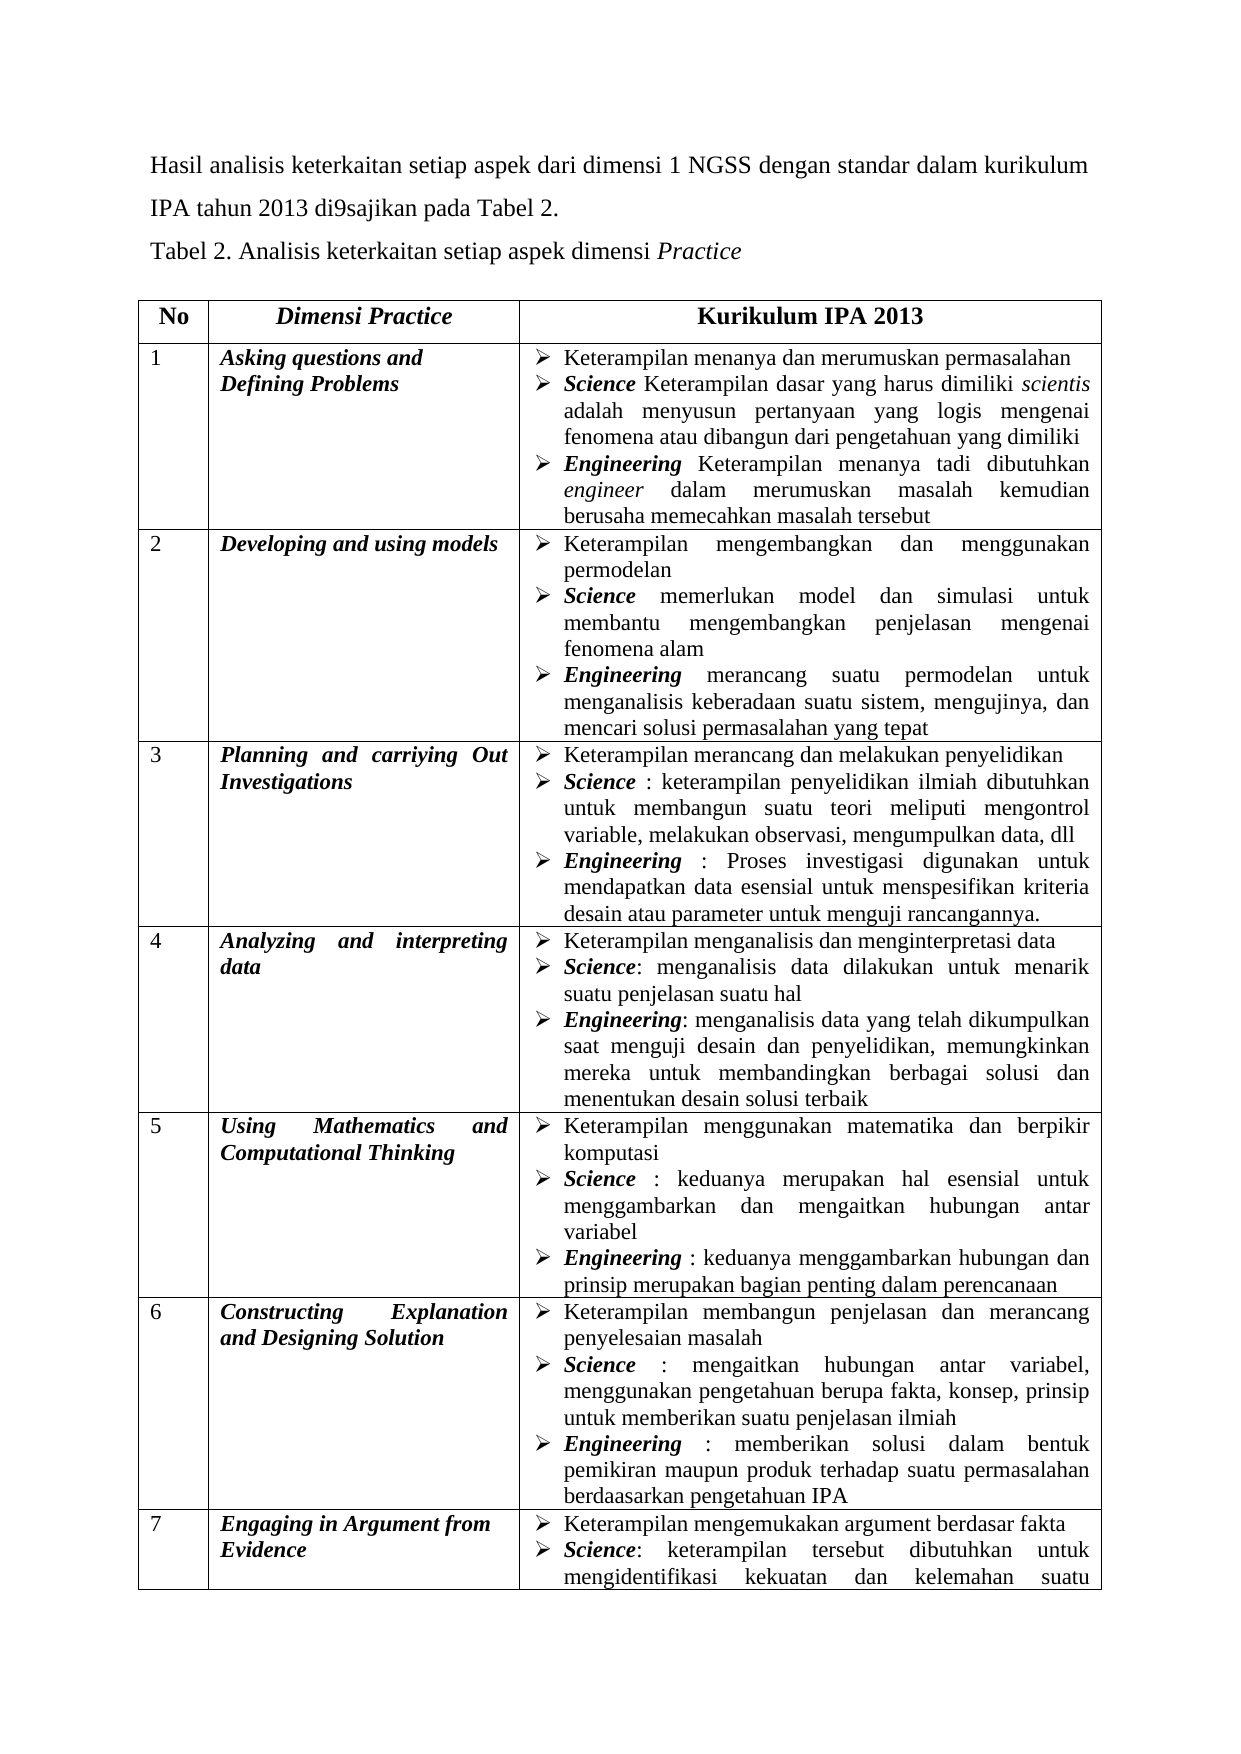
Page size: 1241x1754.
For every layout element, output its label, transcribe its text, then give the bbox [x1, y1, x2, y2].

table_cell 3 [139, 742, 208, 926]
table_cell Keterampilan menggunakan matematika dan berpikir komputasi Science : keduanya merupakan hal esensial untuk menggambarkan dan mengaitkan hubungan antar variabel Engineering : keduanya menggambarkan hubungan dan prinsip merupakan bagian penting dalam perencanaan [520, 1113, 1101, 1297]
table_cell Keterampilan membangun penjelasan dan merancang penyelesaian masalah Science : mengaitkan hubungan antar variabel, menggunakan pengetahuan berupa fakta, konsep, prinsip untuk memberikan suatu penjelasan ilmiah Engineering : memberikan solusi dalam bentuk pemikiran maupun produk terhadap suatu permasalahan berdaasarkan pengetahuan IPA [520, 1298, 1101, 1509]
table_cell 4 [139, 927, 208, 1112]
table_cell Keterampilan merancang dan melakukan penyelidikan Science : keterampilan penyelidikan ilmiah dibutuhkan untuk membangun suatu teori meliputi mengontrol variable, melakukan observasi, mengumpulkan data, dll Engineering : Proses investigasi digunakan untuk mendapatkan data esensial untuk menspesifikan kriteria desain atau parameter untuk menguji rancangannya. [520, 742, 1101, 926]
table_cell 2 [139, 530, 208, 741]
table_cell Developing and using models [209, 530, 519, 741]
table_cell 5 [139, 1113, 208, 1297]
table_cell Constructing Explanation and Designing Solution [209, 1298, 519, 1509]
table_cell Planning and carriying Out Investigations [209, 742, 519, 926]
table_cell Using Mathematics and Computational Thinking [209, 1113, 519, 1297]
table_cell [520, 1510, 1101, 1589]
table_cell 1 [139, 344, 208, 529]
table_cell Asking questions and Defining Problems [209, 344, 519, 529]
table_cell 7 [139, 1510, 208, 1589]
table_header Dimensi Practice [209, 301, 519, 343]
text Tabel 2. Analisis keterkaitan setiap aspek dimensi Practice [150, 236, 1090, 265]
table_cell Keterampilan menganalisis dan menginterpretasi data Science: menganalisis data dilakukan untuk menarik suatu penjelasan suatu hal Engineering: menganalisis data yang telah dikumpulkan saat menguji desain dan penyelidikan, memungkinkan mereka untuk membandingkan berbagai solusi dan menentukan desain solusi terbaik [520, 927, 1101, 1112]
table_header No [139, 301, 208, 343]
table_cell 6 [139, 1298, 208, 1509]
table_cell Keterampilan menanya dan merumuskan permasalahan Science Keterampilan dasar yang harus dimiliki scientis adalah menyusun pertanyaan yang logis mengenai fenomena atau dibangun dari pengetahuan yang dimiliki Engineering Keterampilan menanya tadi dibutuhkan engineer dalam merumuskan masalah kemudian berusaha memecahkan masalah tersebut [520, 344, 1101, 529]
text Hasil analisis keterkaitan setiap aspek dari dimensi 1 NGSS dengan standar dalam kurikulum IPA tahun 2013 di9sajikan pada Tabel 2. [150, 150, 1090, 222]
table_cell Analyzing and interpreting data [209, 927, 519, 1112]
table_cell Engaging in Argument from Evidence [209, 1510, 519, 1589]
table_cell Keterampilan mengembangkan dan menggunakan permodelan Science memerlukan model dan simulasi untuk membantu mengembangkan penjelasan mengenai fenomena alam Engineering merancang suatu permodelan untuk menganalisis keberadaan suatu sistem, mengujinya, dan mencari solusi permasalahan yang tepat [520, 530, 1101, 741]
table_header Kurikulum IPA 2013 [520, 301, 1101, 343]
